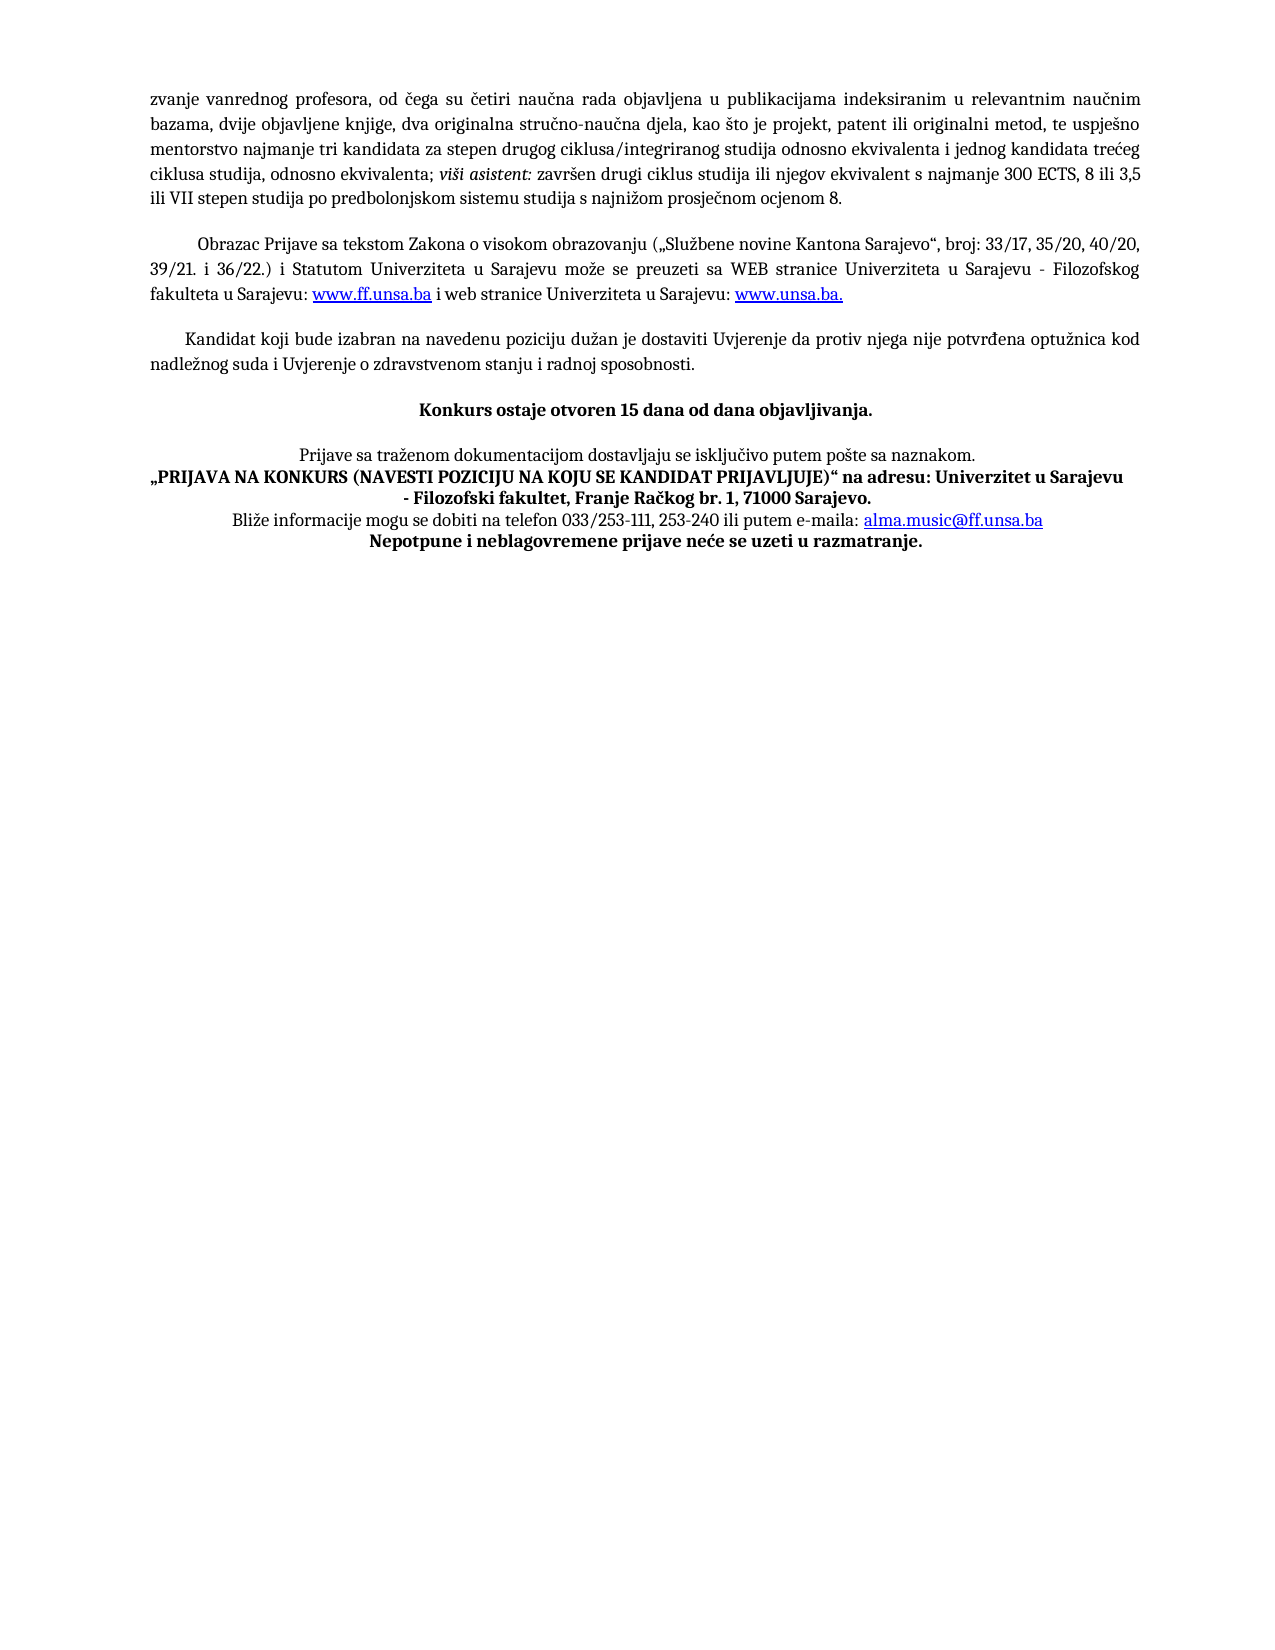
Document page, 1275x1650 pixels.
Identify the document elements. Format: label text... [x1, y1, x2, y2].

text Bliže informacije mogu se dobiti na telefon 033/253-111, 253-240 ili putem e-maila: alma.music@ff.unsa.ba [150, 509, 1125, 531]
text Obrazac Prijave sa tekstom Zakona o visokom obrazovanju („Službene novine Kantona Sarajevo“, broj: 33/17, 35/20, 40/20, 39/21. i 36/22.) i Statutom Univerziteta u Sarajevu može se preuzeti sa WEB stranice Univerziteta u Sarajevu - Filozofskog fakulteta u Sarajevu: www.ff.unsa.ba i web stranice Univerziteta u Sarajevu: www.unsa.ba. [150, 233, 1142, 304]
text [150, 89, 1142, 209]
text Kandidat koji bude izabran na navedenu poziciju dužan je dostaviti Uvjerenje da protiv njega nije potvrđena optužnica kod nadležnog suda i Uvjerenje o zdravstvenom stanju i radnoj sposobnosti. [150, 329, 1142, 375]
text Konkurs ostaje otvoren 15 dana od dana objavljivanja. [120, 399, 1142, 421]
text Nepotpune i neblagovremene prijave neće se uzeti u razmatranje. [120, 531, 1142, 552]
text „PRIJAVA NA KONKURS (NAVESTI POZICIJU NA KOJU SE KANDIDAT PRIJAVLJUJE)“ na adresu: Univerzitet u Sarajevu - Filozofski fakultet, Franje Račkog br. 1, 71000 Sarajevo. [150, 466, 1125, 509]
text Prijave sa traženom dokumentacijom dostavljaju se isključivo putem pošte sa naznakom. [150, 445, 1125, 466]
